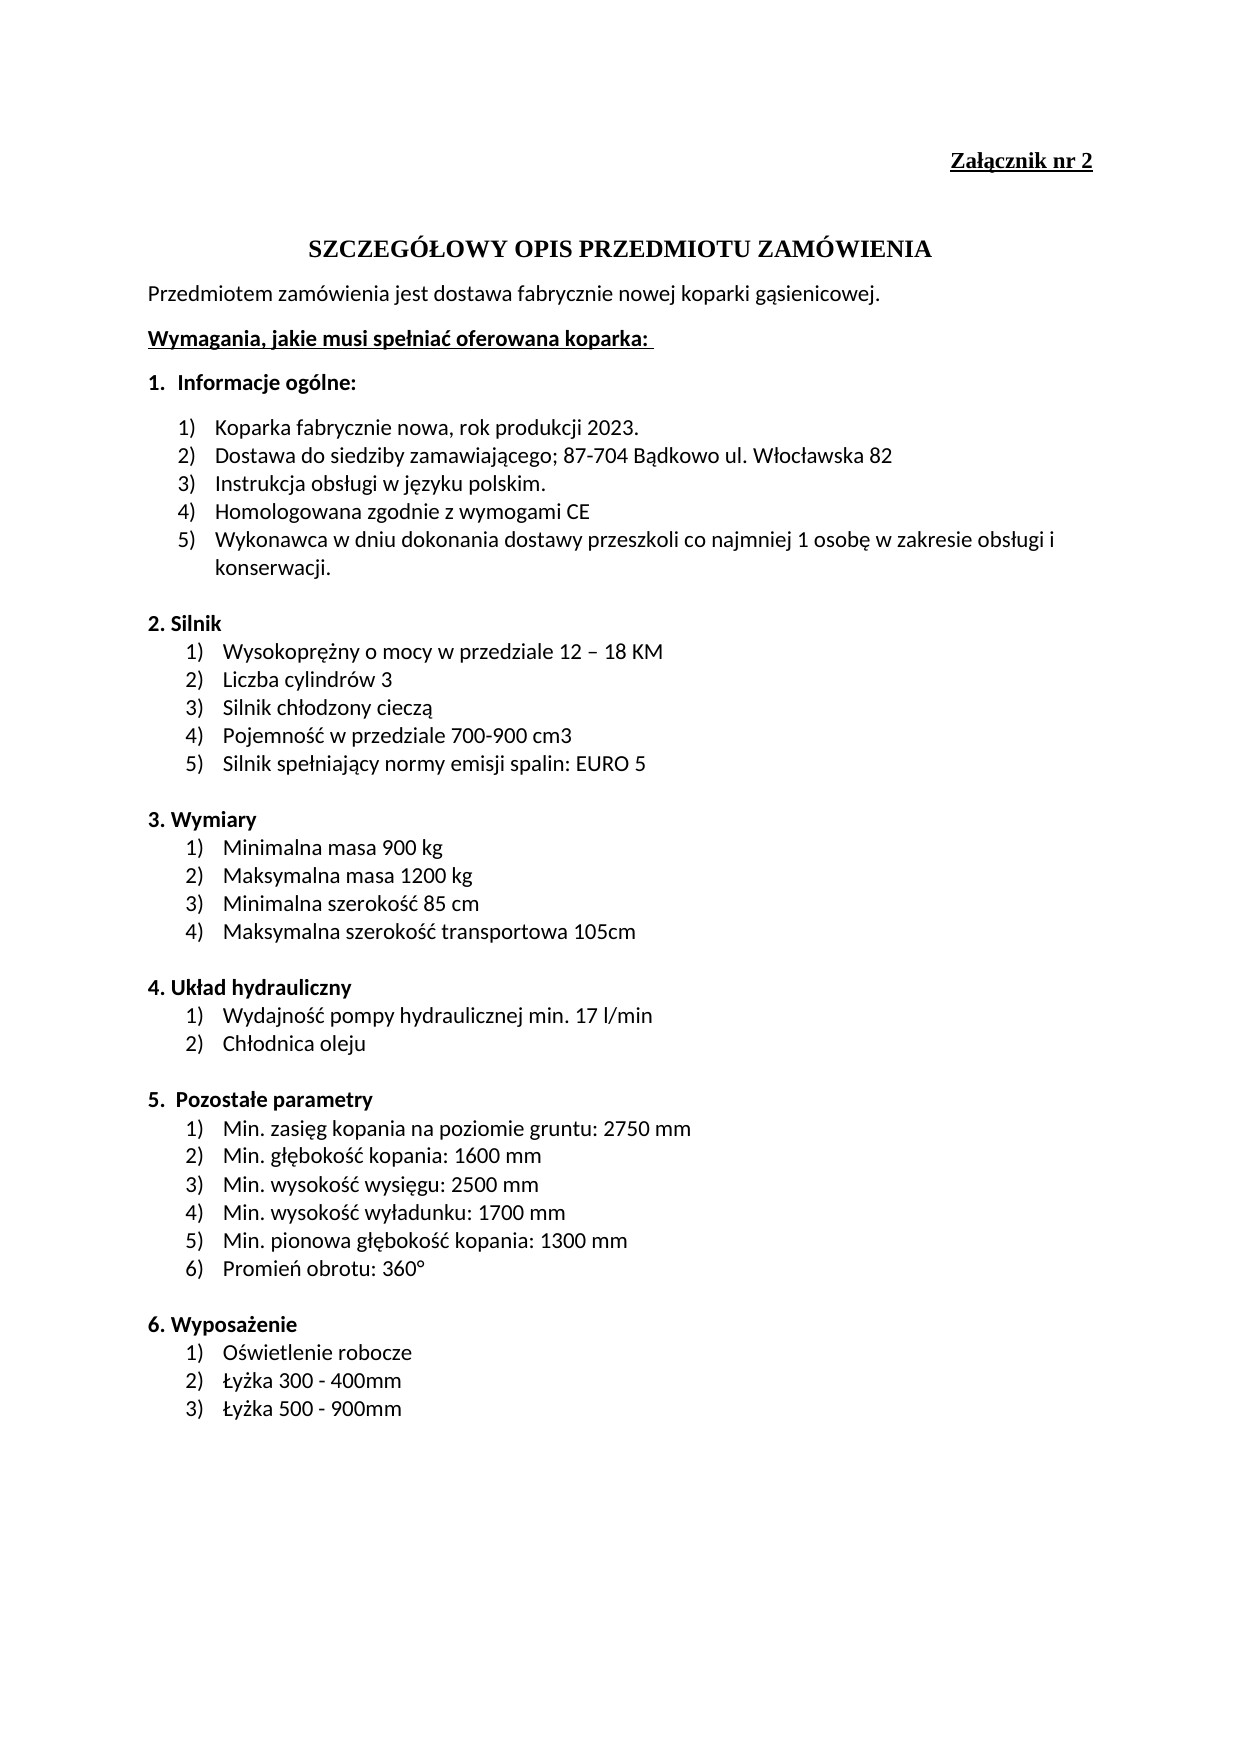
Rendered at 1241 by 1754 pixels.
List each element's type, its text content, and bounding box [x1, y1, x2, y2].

list Homologowana zgodnie z wymogami CE [177, 497, 1093, 525]
list Maksymalna szerokość transportowa 105cm [185, 917, 1093, 946]
list Łyżka 300 - 400mm [185, 1366, 1093, 1394]
text Wymagania, jakie musi spełniać oferowana koparka: [148, 324, 1093, 352]
text 4. Układ hydrauliczny [148, 973, 1093, 1002]
list Liczba cylindrów 3 [185, 665, 1093, 693]
list Maksymalna masa 1200 kg [185, 861, 1093, 889]
list Min. zasięg kopania na poziomie gruntu: 2750 mm [185, 1114, 1093, 1142]
list Informacje ogólne: [148, 368, 1093, 396]
list Wysokoprężny o mocy w przedziale 12 – 18 KM [185, 637, 1093, 665]
text 3. Wymiary [148, 805, 1093, 833]
list Wydajność pompy hydraulicznej min. 17 l/min [185, 1002, 1093, 1029]
list Pojemność w przedziale 700-900 cm3 [185, 721, 1093, 749]
text 5. Pozostałe parametry [148, 1086, 1093, 1114]
list Silnik chłodzony cieczą [185, 693, 1093, 721]
text 2. Silnik [148, 609, 1093, 637]
text 6. Wyposażenie [148, 1310, 1093, 1338]
list Wykonawca w dniu dokonania dostawy przeszkoli co najmniej 1 osobę w zakresie obsługi i konserwacji. [177, 525, 1093, 581]
list Minimalna masa 900 kg [185, 833, 1093, 861]
text Przedmiotem zamówienia jest dostawa fabrycznie nowej koparki gąsienicowej. [148, 279, 1093, 307]
list Chłodnica oleju [185, 1029, 1093, 1058]
list Minimalna szerokość 85 cm [185, 889, 1093, 917]
list Min. wysokość wyładunku: 1700 mm [185, 1198, 1093, 1226]
list Silnik spełniający normy emisji spalin: EURO 5 [185, 749, 1093, 777]
list Dostawa do siedziby zamawiającego; 87-704 Bądkowo ul. Włocławska 82 [177, 441, 1093, 469]
text SZCZEGÓŁOWY OPIS PRZEDMIOTU ZAMÓWIENIA [148, 234, 1093, 262]
list Min. pionowa głębokość kopania: 1300 mm [185, 1226, 1093, 1254]
list Promień obrotu: 360° [185, 1254, 1093, 1282]
list Koparka fabrycznie nowa, rok produkcji 2023. [177, 413, 1093, 441]
list Instrukcja obsługi w języku polskim. [177, 469, 1093, 497]
list Min. głębokość kopania: 1600 mm [185, 1142, 1093, 1170]
list Łyżka 500 - 900mm [185, 1394, 1093, 1422]
text Załącznik nr 2 [148, 148, 1093, 174]
list Oświetlenie robocze [185, 1338, 1093, 1366]
list Min. wysokość wysięgu: 2500 mm [185, 1170, 1093, 1198]
